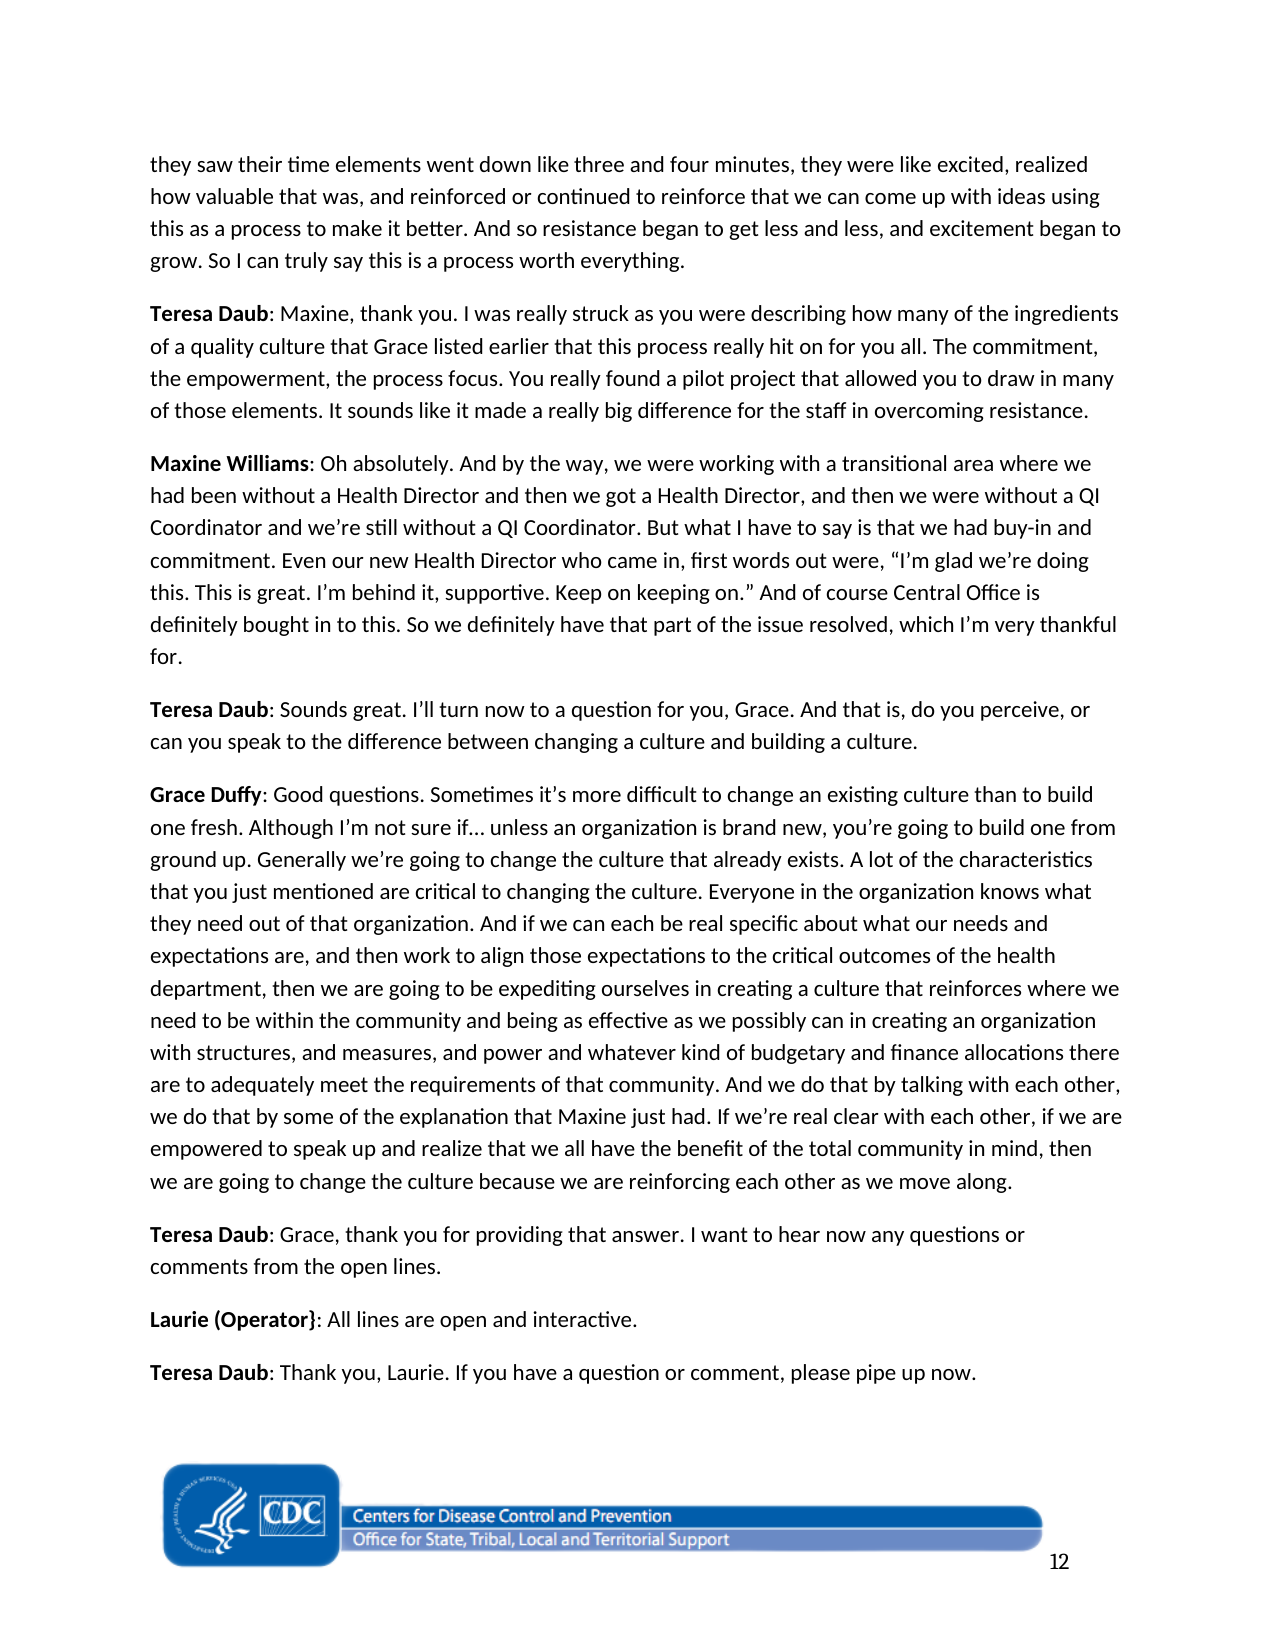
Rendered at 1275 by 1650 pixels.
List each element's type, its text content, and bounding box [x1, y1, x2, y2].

text Teresa Daub: Grace, thank you for providing that answer. I want to hear now any questions or comments from the open lines. [150, 1220, 1125, 1280]
text Laurie (Operator}: All lines are open and interactive. [150, 1305, 1125, 1333]
text Maxine Williams: Oh absolutely. And by the way, we were working with a transitional area where we had been without a Health Director and then we got a Health Director, and then we were without a QI Coordinator and we’re still without a QI Coordinator. But what I have to say is that we had buy-in and commitment. Even our new Health Director who came in, first words out were, “I’m glad we’re doing this. This is great. I’m behind it, supportive. Keep on keeping on.” And of course Central Office is definitely bought in to this. So we definitely have that part of the issue resolved, which I’m very thankful for. [150, 449, 1125, 670]
picture [150, 1461, 1050, 1570]
text Teresa Daub: Thank you, Laurie. If you have a question or comment, please pipe up now. [150, 1358, 1125, 1386]
text Teresa Daub: Maxine, thank you. I was really struck as you were describing how many of the ingredients of a quality culture that Grace listed earlier that this process really hit on for you all. The commitment, the empowerment, the process focus. You really found a pilot project that allowed you to draw in many of those elements. It sounds like it made a really big difference for the staff in overcoming resistance. [150, 299, 1125, 424]
text Teresa Daub: Sounds great. I’ll turn now to a question for you, Grace. And that is, do you perceive, or can you speak to the difference between changing a culture and building a culture. [150, 695, 1125, 756]
text Grace Duffy: Good questions. Sometimes it’s more difficult to change an existing culture than to build one fresh. Although I’m not sure if… unless an organization is brand new, you’re going to build one from ground up. Generally we’re going to change the culture that already exists. A lot of the characteristics that you just mentioned are critical to changing the culture. Everyone in the organization knows what they need out of that organization. And if we can each be real specific about what our needs and expectations are, and then work to align those expectations to the critical outcomes of the health department, then we are going to be expediting ourselves in creating a culture that reinforces where we need to be within the community and being as effective as we possibly can in creating an organization with structures, and measures, and power and whatever kind of budgetary and finance allocations there are to adequately meet the requirements of that community. And we do that by talking with each other, we do that by some of the explanation that Maxine just had. If we’re real clear with each other, if we are empowered to speak up and realize that we all have the benefit of the total community in mind, then we are going to change the culture because we are reinforcing each other as we move along. [150, 781, 1125, 1195]
